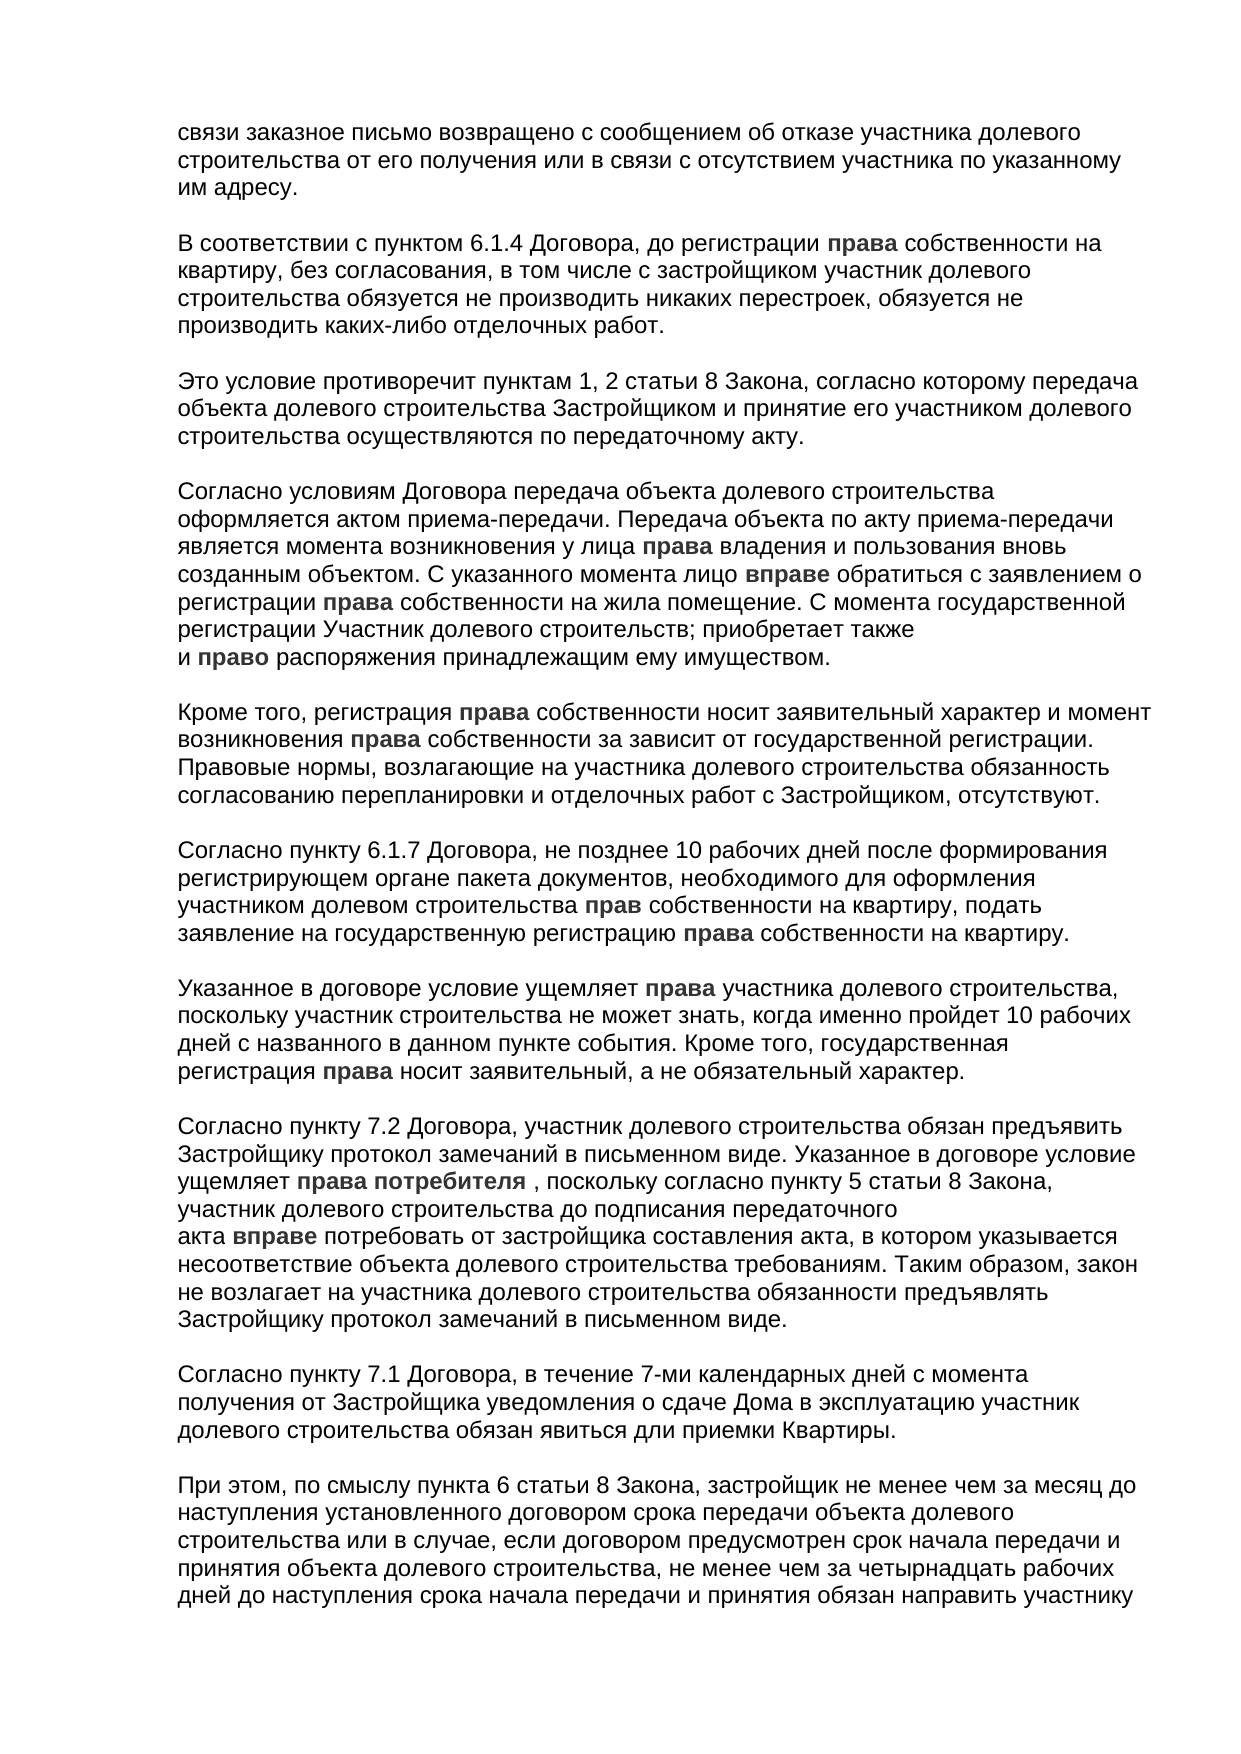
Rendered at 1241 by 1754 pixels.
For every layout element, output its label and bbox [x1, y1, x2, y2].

text [177, 725, 1152, 1609]
text [177, 118, 1152, 725]
